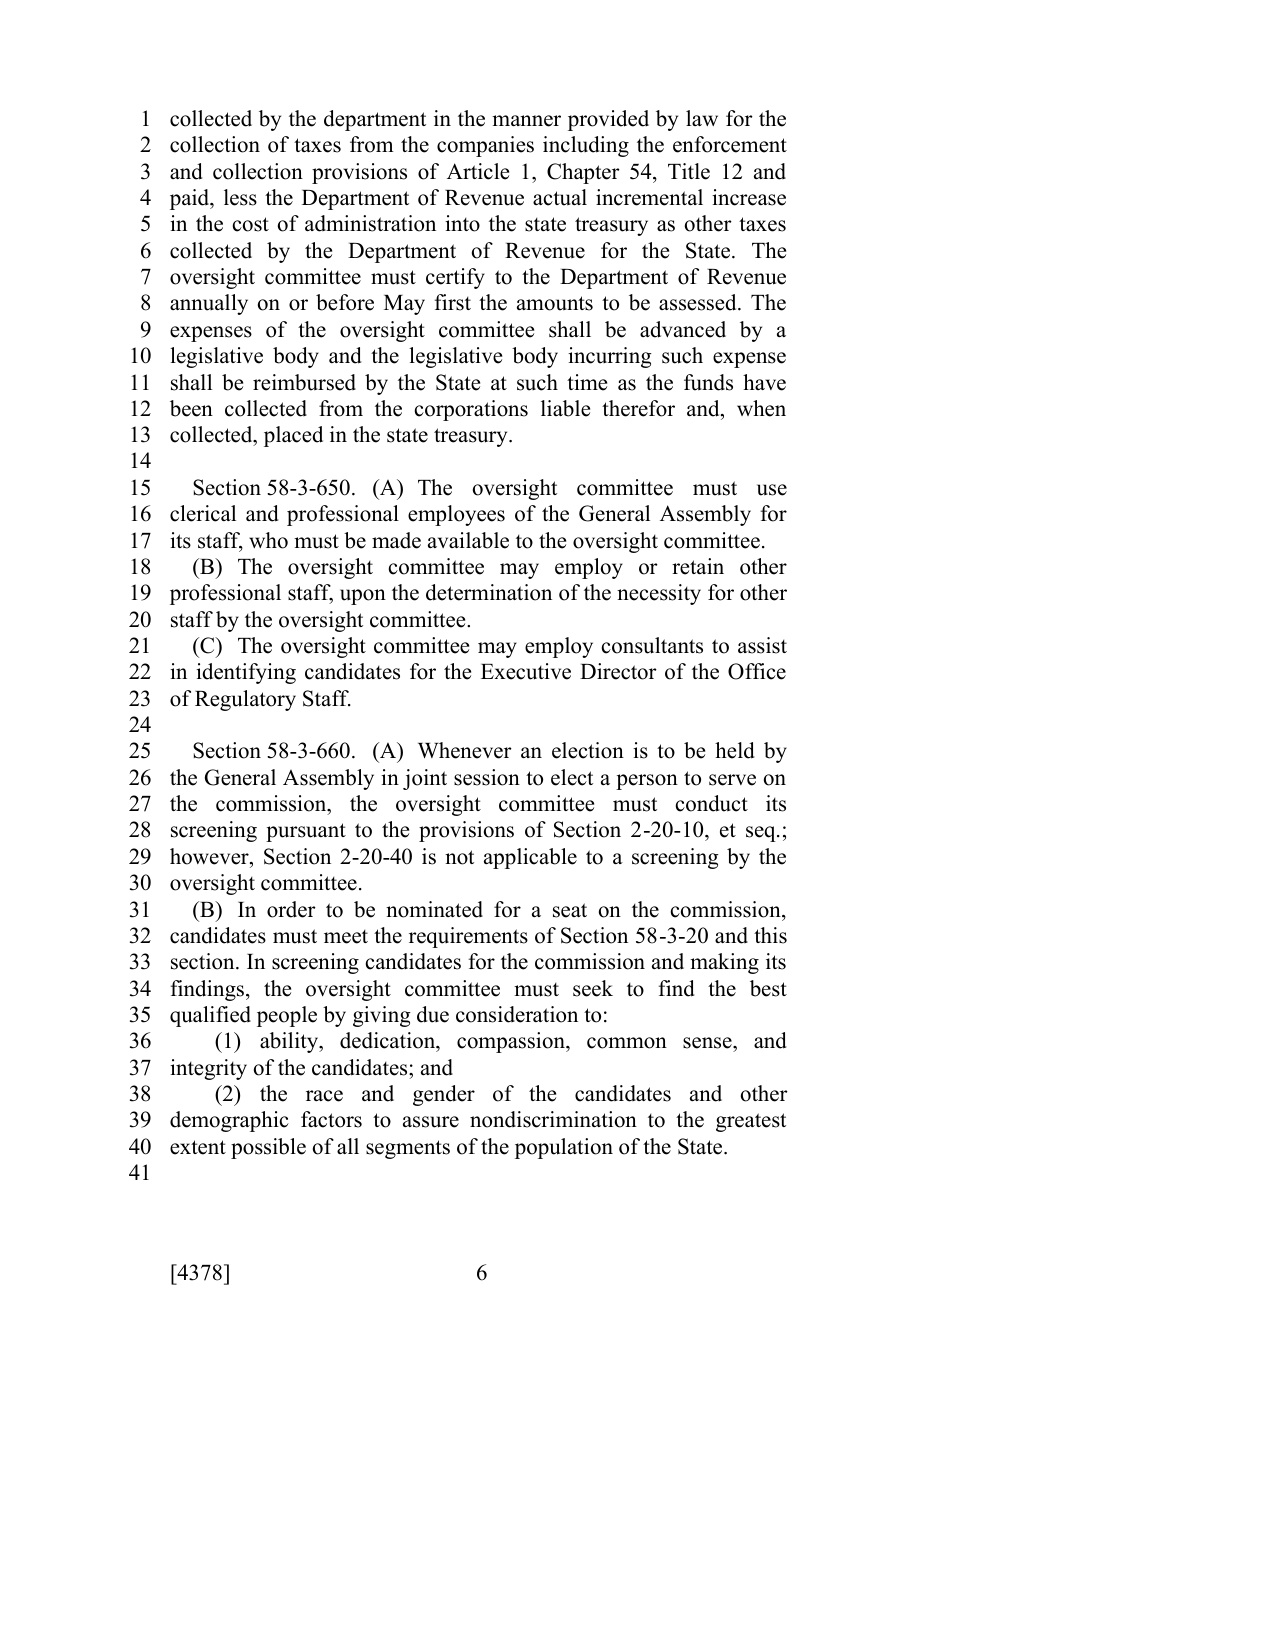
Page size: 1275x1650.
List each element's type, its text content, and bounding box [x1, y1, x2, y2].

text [169, 105, 787, 448]
text (2) the race and gender of the candidates and other demographic factors to assure nondiscrimination to the greatest extent possible of all segments of the population of the State. [169, 1080, 787, 1159]
text (B) In order to be nominated for a seat on the commission, candidates must meet the requirements of Section 58-3-20 and this section. In screening candidates for the commission and making its findings, the oversight committee must seek to find the best qualified people by giving due consideration to: [169, 896, 787, 1027]
text (B) The oversight committee may employ or retain other professional staff, upon the determination of the necessity for other staff by the oversight committee. [169, 553, 787, 632]
text (C) The oversight committee may employ consultants to assist in identifying candidates for the Executive Director of the Office of Regulatory Staff. [169, 632, 787, 711]
text (1) ability, dedication, compassion, common sense, and integrity of the candidates; and [169, 1027, 787, 1080]
text Section 58-3-660. (A) Whenever an election is to be held by the General Assembly in joint session to elect a person to serve on the commission, the oversight committee must conduct its screening pursuant to the provisions of Section 2-20-10, et seq.; however, Section 2-20-40 is not applicable to a screening by the oversight committee. [169, 737, 787, 896]
text Section 58-3-650. (A) The oversight committee must use clerical and professional employees of the General Assembly for its staff, who must be made available to the oversight committee. [169, 474, 787, 553]
